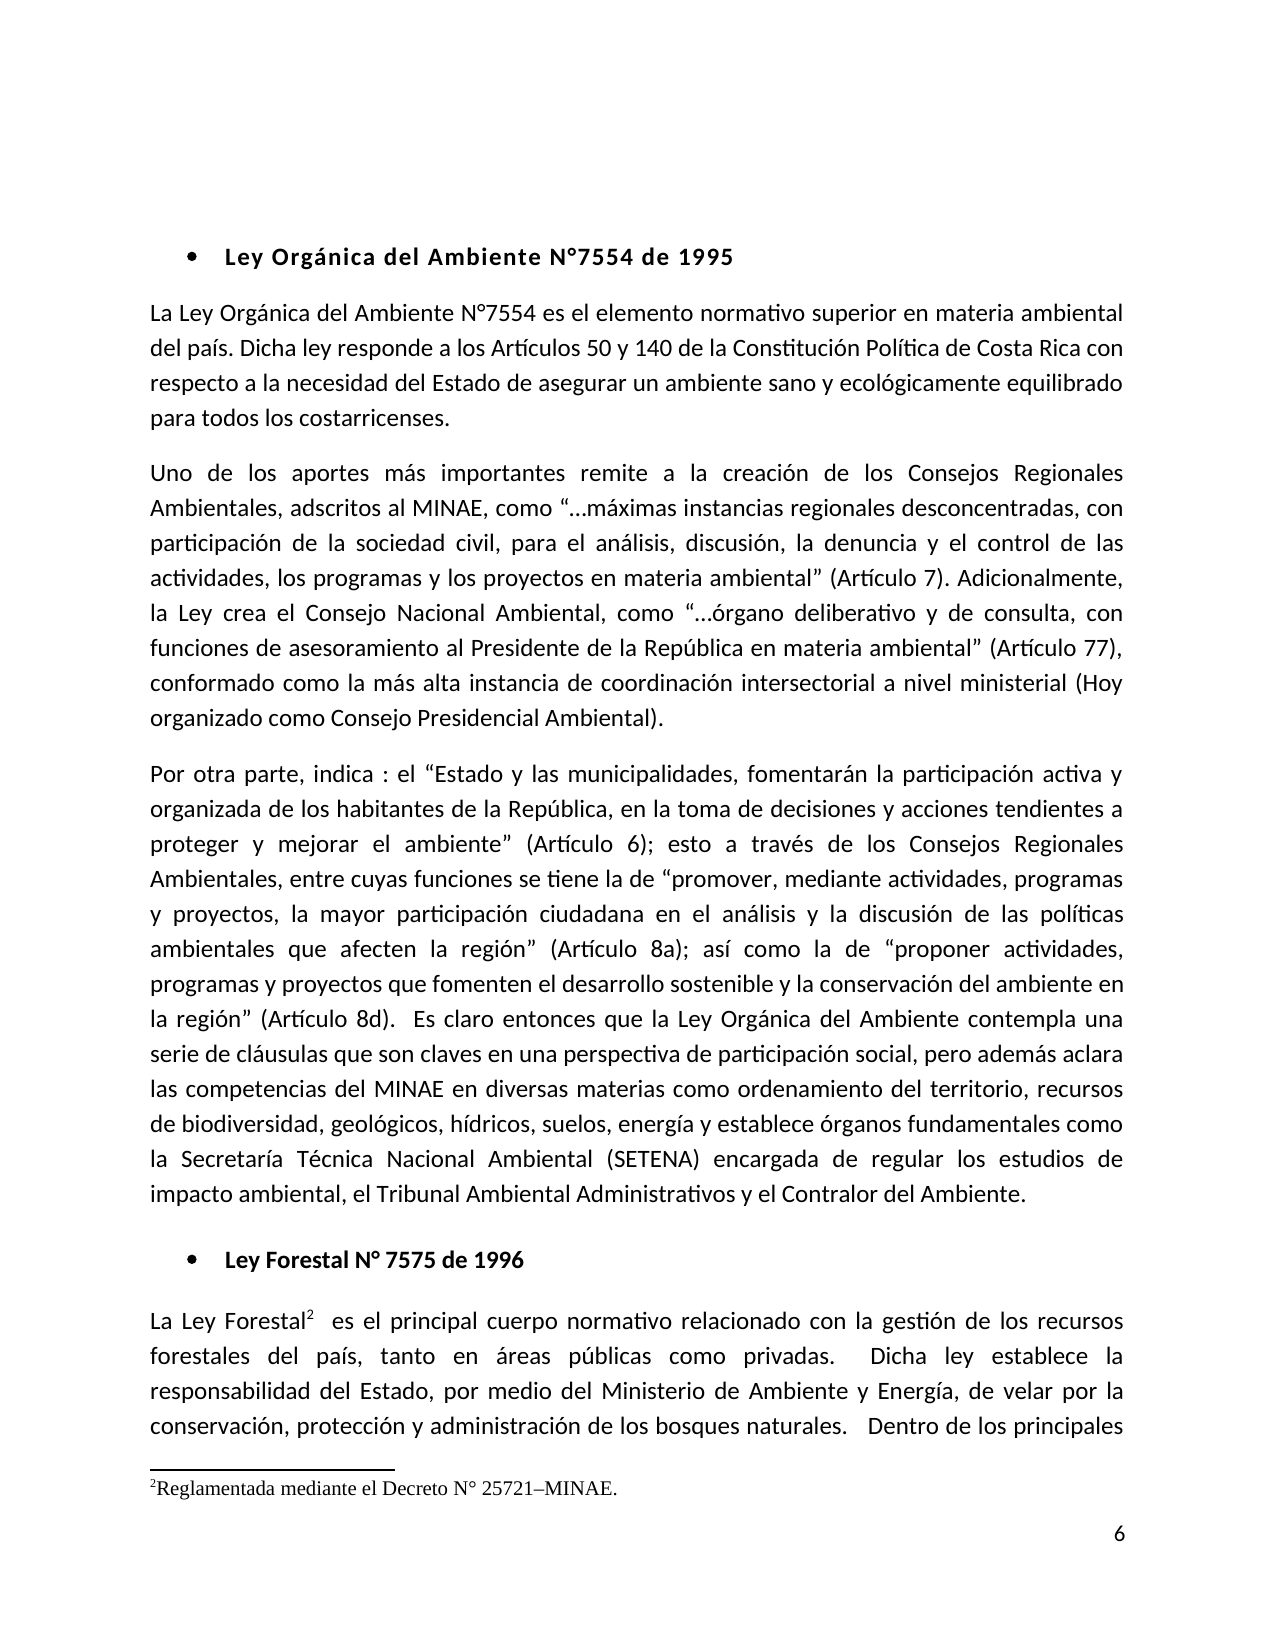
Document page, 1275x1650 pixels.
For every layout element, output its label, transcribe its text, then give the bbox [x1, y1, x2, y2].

text Uno de los aportes más importantes remite a la creación de los Consejos Regionales Ambientales, adscritos al MINAE, como “…máximas instancias regionales desconcentradas, con participación de la sociedad civil, para el análisis, discusión, la denuncia y el control de las actividades, los programas y los proyectos en materia ambiental” (Artículo 7). Adicionalmente, la Ley crea el Consejo Nacional Ambiental, como “…órgano deliberativo y de consulta, con funciones de asesoramiento al Presidente de la República en materia ambiental” (Artículo 77), conformado como la más alta instancia de coordinación intersectorial a nivel ministerial (Hoy organizado como Consejo Presidencial Ambiental). [150, 457, 1125, 733]
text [150, 1305, 1125, 1440]
text La Ley Orgánica del Ambiente N°7554 es el elemento normativo superior en materia ambiental del país. Dicha ley responde a los Artículos 50 y 140 de la Constitución Política de Costa Rica con respecto a la necesidad del Estado de asegurar un ambiente sano y ecológicamente equilibrado para todos los costarricenses. [150, 297, 1125, 432]
list Ley Forestal N° 7575 de 1996 [187, 1244, 1125, 1274]
subtitle Ley Orgánica del Ambiente N°7554 de 1995 [187, 241, 1125, 271]
text Por otra parte, indica : el “Estado y las municipalidades, fomentarán la participación activa y organizada de los habitantes de la República, en la toma de decisiones y acciones tendientes a proteger y mejorar el ambiente” (Artículo 6); esto a través de los Consejos Regionales Ambientales, entre cuyas funciones se tiene la de “promover, mediante actividades, programas y proyectos, la mayor participación ciudadana en el análisis y la discusión de las políticas ambientales que afecten la región” (Artículo 8a); así como la de “proponer actividades, programas y proyectos que fomenten el desarrollo sostenible y la conservación del ambiente en la región” (Artículo 8d). Es claro entonces que la Ley Orgánica del Ambiente contempla una serie de cláusulas que son claves en una perspectiva de participación social, pero además aclara las competencias del MINAE en diversas materias como ordenamiento del territorio, recursos de biodiversidad, geológicos, hídricos, suelos, energía y establece órganos fundamentales como la Secretaría Técnica Nacional Ambiental (SETENA) encargada de regular los estudios de impacto ambiental, el Tribunal Ambiental Administrativos y el Contralor del Ambiente. [150, 758, 1125, 1209]
